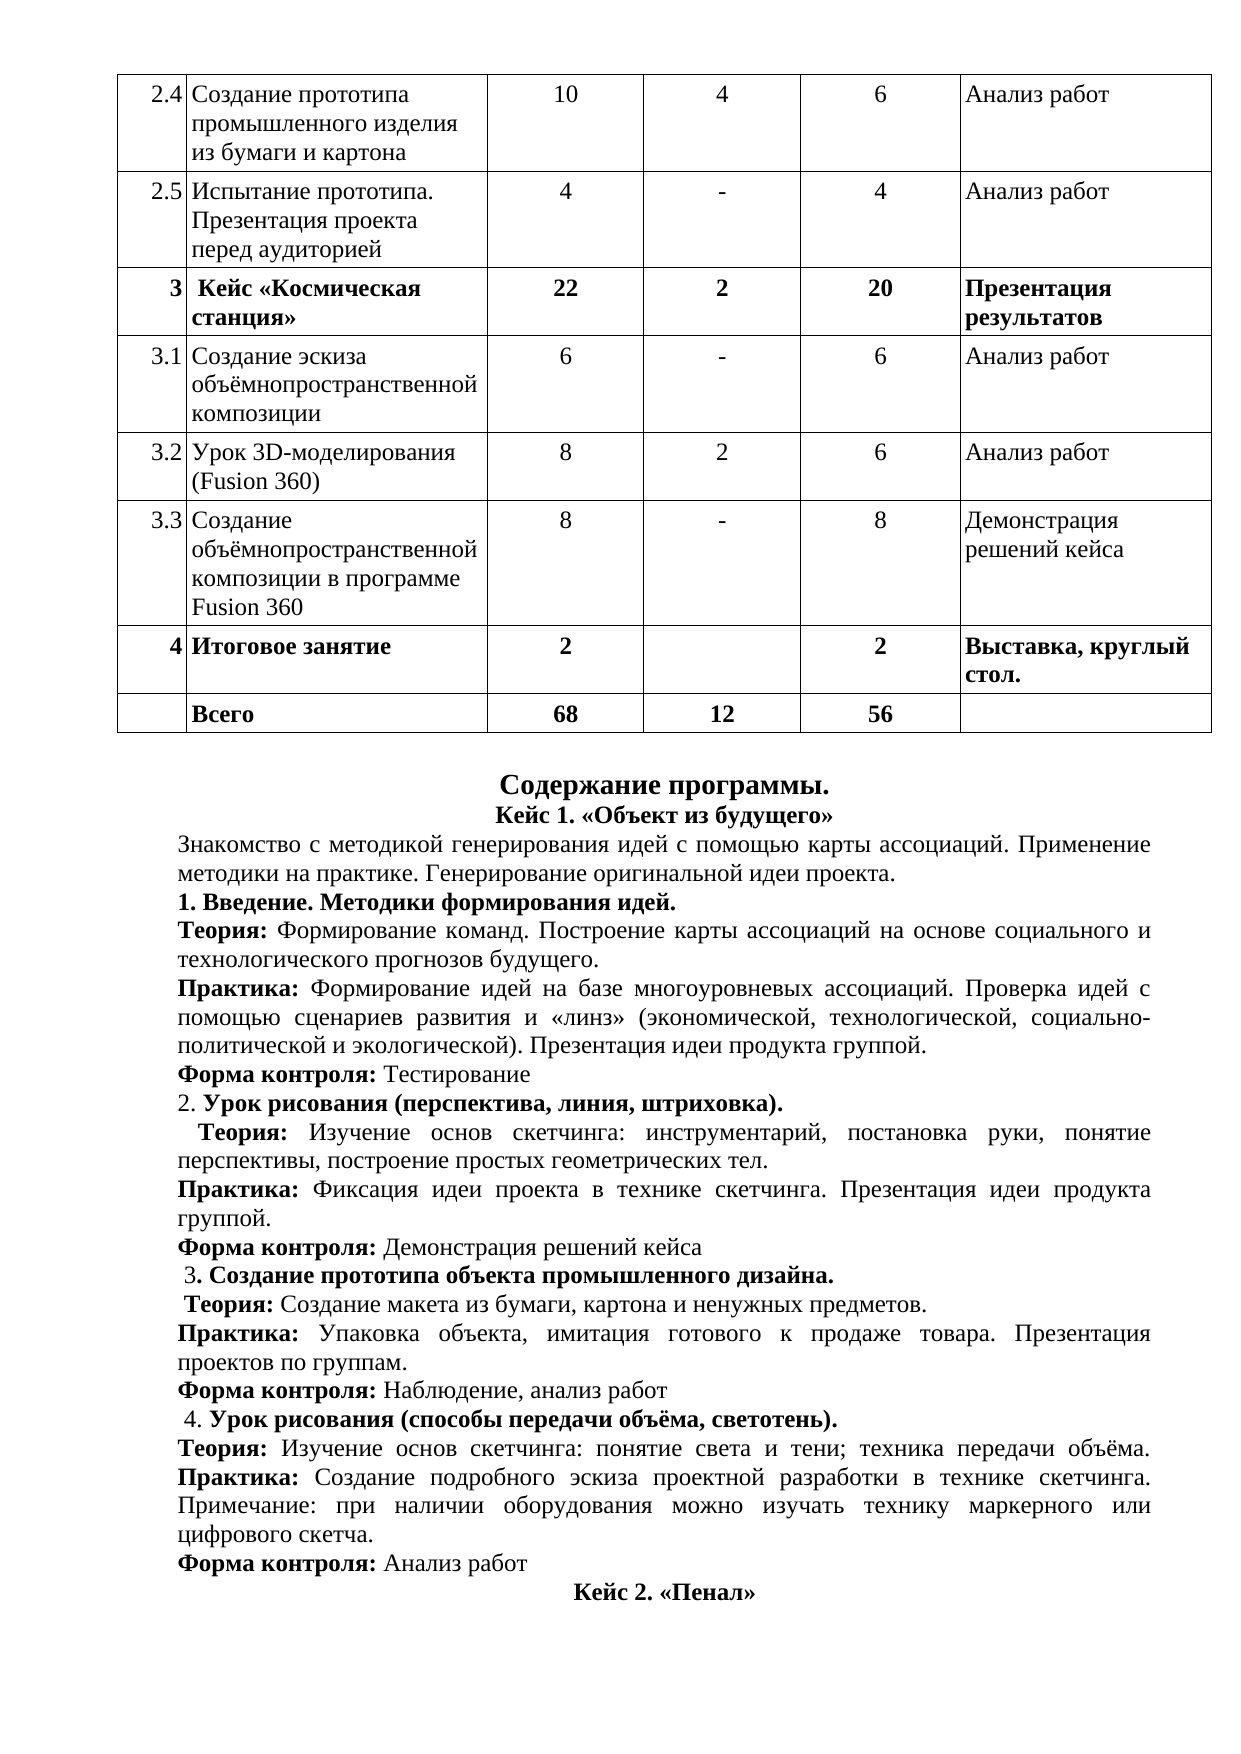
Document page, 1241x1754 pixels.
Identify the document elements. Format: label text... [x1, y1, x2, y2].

table_cell 68 [488, 694, 643, 732]
table_cell 6 [801, 433, 960, 500]
text 3. Создание прототипа объекта промышленного дизайна. [177, 1260, 1152, 1289]
table_cell 10 [488, 75, 643, 171]
table_cell Анализ работ [961, 433, 1211, 500]
table_cell 4 [644, 75, 800, 171]
table_cell 4 [488, 172, 643, 267]
table_cell Испытание прототипа. Презентация проекта перед аудиторией [187, 172, 487, 267]
table_cell [118, 694, 186, 732]
table_cell [644, 626, 800, 693]
table_cell 2 [644, 433, 800, 500]
table_cell Анализ работ [961, 75, 1211, 171]
table_cell Анализ работ [961, 336, 1211, 432]
text 4. Урок рисования (способы передачи объёма, светотень). [177, 1404, 1152, 1433]
text Теория: Формирование команд. Построение карты ассоциаций на основе социального и технологического прогнозов будущего. [177, 915, 1152, 973]
table_cell Итоговое занятие [187, 626, 487, 693]
table_cell 20 [801, 268, 960, 335]
text 1. Введение. Методики формирования идей. [177, 887, 1152, 915]
table_cell Демонстрация решений кейса [961, 501, 1211, 625]
table_cell - [644, 501, 800, 625]
table_cell 3.1 [118, 336, 186, 432]
table_cell 2.5 [118, 172, 186, 267]
text Форма контроля: Тестирование [177, 1059, 1152, 1088]
table_cell - [644, 172, 800, 267]
table_cell 56 [801, 694, 960, 732]
text Теория: Изучение основ скетчинга: инструментарий, постановка руки, понятие перспективы, построение простых геометрических тел. [177, 1117, 1152, 1174]
table_cell Презентация результатов [961, 268, 1211, 335]
text Форма контроля: Наблюдение, анализ работ [177, 1375, 1152, 1404]
text Практика: Формирование идей на базе многоуровневых ассоциаций. Проверка идей с помощью сценариев развития и «линз» (экономической, технологической, социально-политической и экологической). Презентация идеи продукта группой. [177, 973, 1152, 1059]
text Практика: Фиксация идеи проекта в технике скетчинга. Презентация идеи продукта группой. [177, 1174, 1152, 1232]
table_cell 4 [801, 172, 960, 267]
text Содержание программы. [177, 767, 1152, 800]
text Форма контроля: Демонстрация решений кейса [177, 1232, 1152, 1260]
table_cell 2 [644, 268, 800, 335]
table_cell Создание эскиза объёмнопространственной композиции [187, 336, 487, 432]
table_cell 6 [801, 336, 960, 432]
table_cell 8 [488, 433, 643, 500]
table_cell Создание объёмнопространственной композиции в программе Fusion 360 [187, 501, 487, 625]
table_cell 6 [488, 336, 643, 432]
table_cell 3.3 [118, 501, 186, 625]
table_cell [961, 694, 1211, 732]
table_cell Анализ работ [961, 172, 1211, 267]
text Теория: Создание макета из бумаги, картона и ненужных предметов. [177, 1289, 1152, 1318]
table_cell Всего [187, 694, 487, 732]
table_cell 3 [118, 268, 186, 335]
table_cell 12 [644, 694, 800, 732]
table_cell 2 [488, 626, 643, 693]
table_cell Создание прототипа промышленного изделия из бумаги и картона [187, 75, 487, 171]
table_cell 2 [801, 626, 960, 693]
table_cell 4 [118, 626, 186, 693]
table_cell 8 [801, 501, 960, 625]
table_cell 3.2 [118, 433, 186, 500]
text Практика: Упаковка объекта, имитация готового к продаже товара. Презентация проектов по группам. [177, 1318, 1152, 1375]
table_cell 22 [488, 268, 643, 335]
table_cell Выставка, круглый стол. [961, 626, 1211, 693]
text Кейс 2. «Пенал» [177, 1577, 1152, 1605]
text Кейс 1. «Объект из будущего» [177, 800, 1152, 829]
text Знакомство с методикой генерирования идей с помощью карты ассоциаций. Применение методики на практике. Генерирование оригинальной идеи проекта. [177, 829, 1152, 887]
table_cell 8 [488, 501, 643, 625]
table_cell 6 [801, 75, 960, 171]
table_cell Урок 3D-моделирования (Fusion 360) [187, 433, 487, 500]
text 2. Урок рисования (перспектива, линия, штриховка). [177, 1088, 1152, 1117]
text Теория: Изучение основ скетчинга: понятие света и тени; техника передачи объёма. Практика: Создание подробного эскиза проектной разработки в технике скетчинга. Примечание: при наличии оборудования можно изучать технику маркерного или цифрового скетча. [177, 1433, 1152, 1548]
table_cell - [644, 336, 800, 432]
text Форма контроля: Анализ работ [177, 1548, 1152, 1577]
table_cell 2.4 [118, 75, 186, 171]
table_cell Кейс «Космическая станция» [187, 268, 487, 335]
